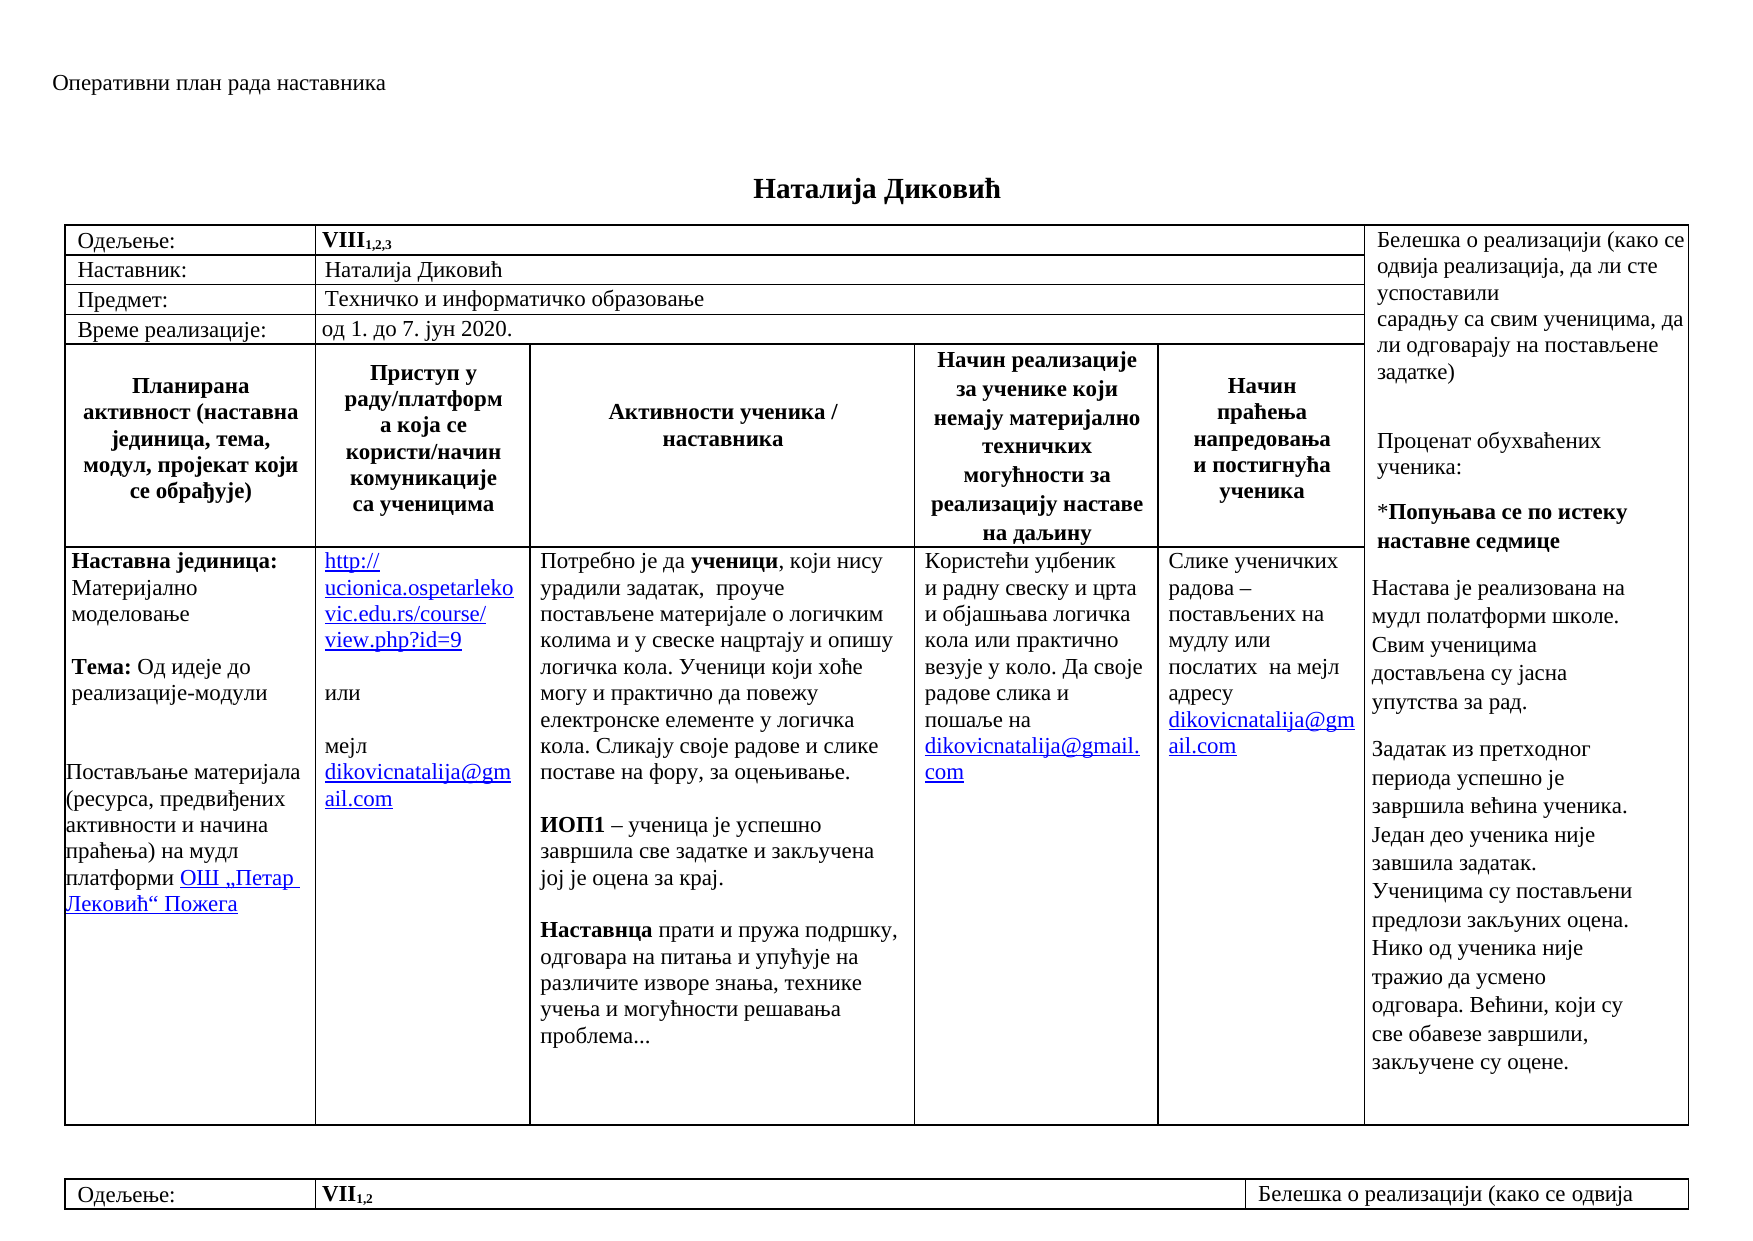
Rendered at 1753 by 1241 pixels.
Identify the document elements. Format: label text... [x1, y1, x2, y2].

table_cell Наставник: [66, 256, 315, 284]
table_header VIII1,2,3 [316, 226, 1364, 254]
table_cell http://ucionica.ospetarlekovic.edu.rs/course/view.php?id=9 или мејл dikovicnatalija@gmail.com [316, 548, 529, 1124]
table_cell од 1. до 7. јун 2020. [316, 315, 1364, 343]
table_cell Техничко и информатичко образовање [316, 285, 1364, 313]
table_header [1246, 1180, 1688, 1208]
table_header Белешка о реализацији (како се одвија реализација, да ли сте успоставили сарадњу са свим ученицима, да ли одговарају на постављене задатке) Проценат обухваћених ученика: *Попуњава се по истеку наставне седмице Настава је реализована на мудл полатформи школе. Свим ученицима достављена су јасна упутства за рад. Задатак из претходног периода успешно је завршила већина ученика. Један део ученика није завшила задатак. Ученицима су постављени предлози закљуних оцена. Нико од ученика није тражио да усмено одговара. Већини, који су све обавезе завршили, закључене су оцене. [1365, 226, 1688, 1124]
table_cell Користећи уџбеник и радну свеску и црта и објашњава логичка кола или практично везује у коло. Да своје радове слика и пошаље на dikovicnatalija@gmail.com [915, 548, 1157, 1124]
table_cell Слике ученичких радова – постављених на мудлу или послатих на мејл адресу dikovicnatalija@gmail.com [1159, 548, 1364, 1124]
table_cell Наставна јединица: Матeријално моделовање Тема: Од идеје до реализације-модули Постављање материјала (ресурса, предвиђених активности и начина праћења) на мудл платформи ОШ „Петар Лековић“ Пожега [66, 548, 315, 1124]
table_cell Приступ у раду/платформа која се користи/начин комуникације са ученицима [316, 345, 529, 546]
text Оперативни план рада наставника [52, 69, 1700, 95]
table_cell Наталија Диковић [316, 256, 1364, 284]
table_cell Време реализације: [66, 315, 315, 343]
table_cell Начин реализације за ученике који немају материјално техничких могућности за реализацију наставе на даљину [915, 345, 1157, 546]
table_cell Планирана активност (наставна јединица, тема, модул, пројекат који се обрађује) [66, 345, 315, 546]
table_header Одељење: [66, 226, 315, 254]
table_cell Предмет: [66, 285, 315, 313]
table_cell Активности ученика / наставника [531, 345, 914, 546]
table_header VII1,2 [316, 1180, 1245, 1208]
table_header Одељење: [66, 1180, 315, 1208]
table_cell Потребно је да ученици, који нису урадили задатак, проуче постављене материјале о логичким колима и у свеске нацртају и опишу логичка кола. Ученици који хоће могу и практично да повежу електронске елементе у логичка кола. Сликају своје радове и слике поставе на фору, за оцењивање. ИОП1 – ученица је успешно завршила све задатке и закључена јој је оцена за крај. Наставнца прати и пружа подршку, одговара на питања и упућује на различите изворе знања, технике учења и могућности решавања проблема... [531, 548, 914, 1124]
text Наталија Диковић [643, 171, 1111, 205]
table_cell Начин праћења напредовања и постигнућа ученика [1159, 345, 1364, 546]
